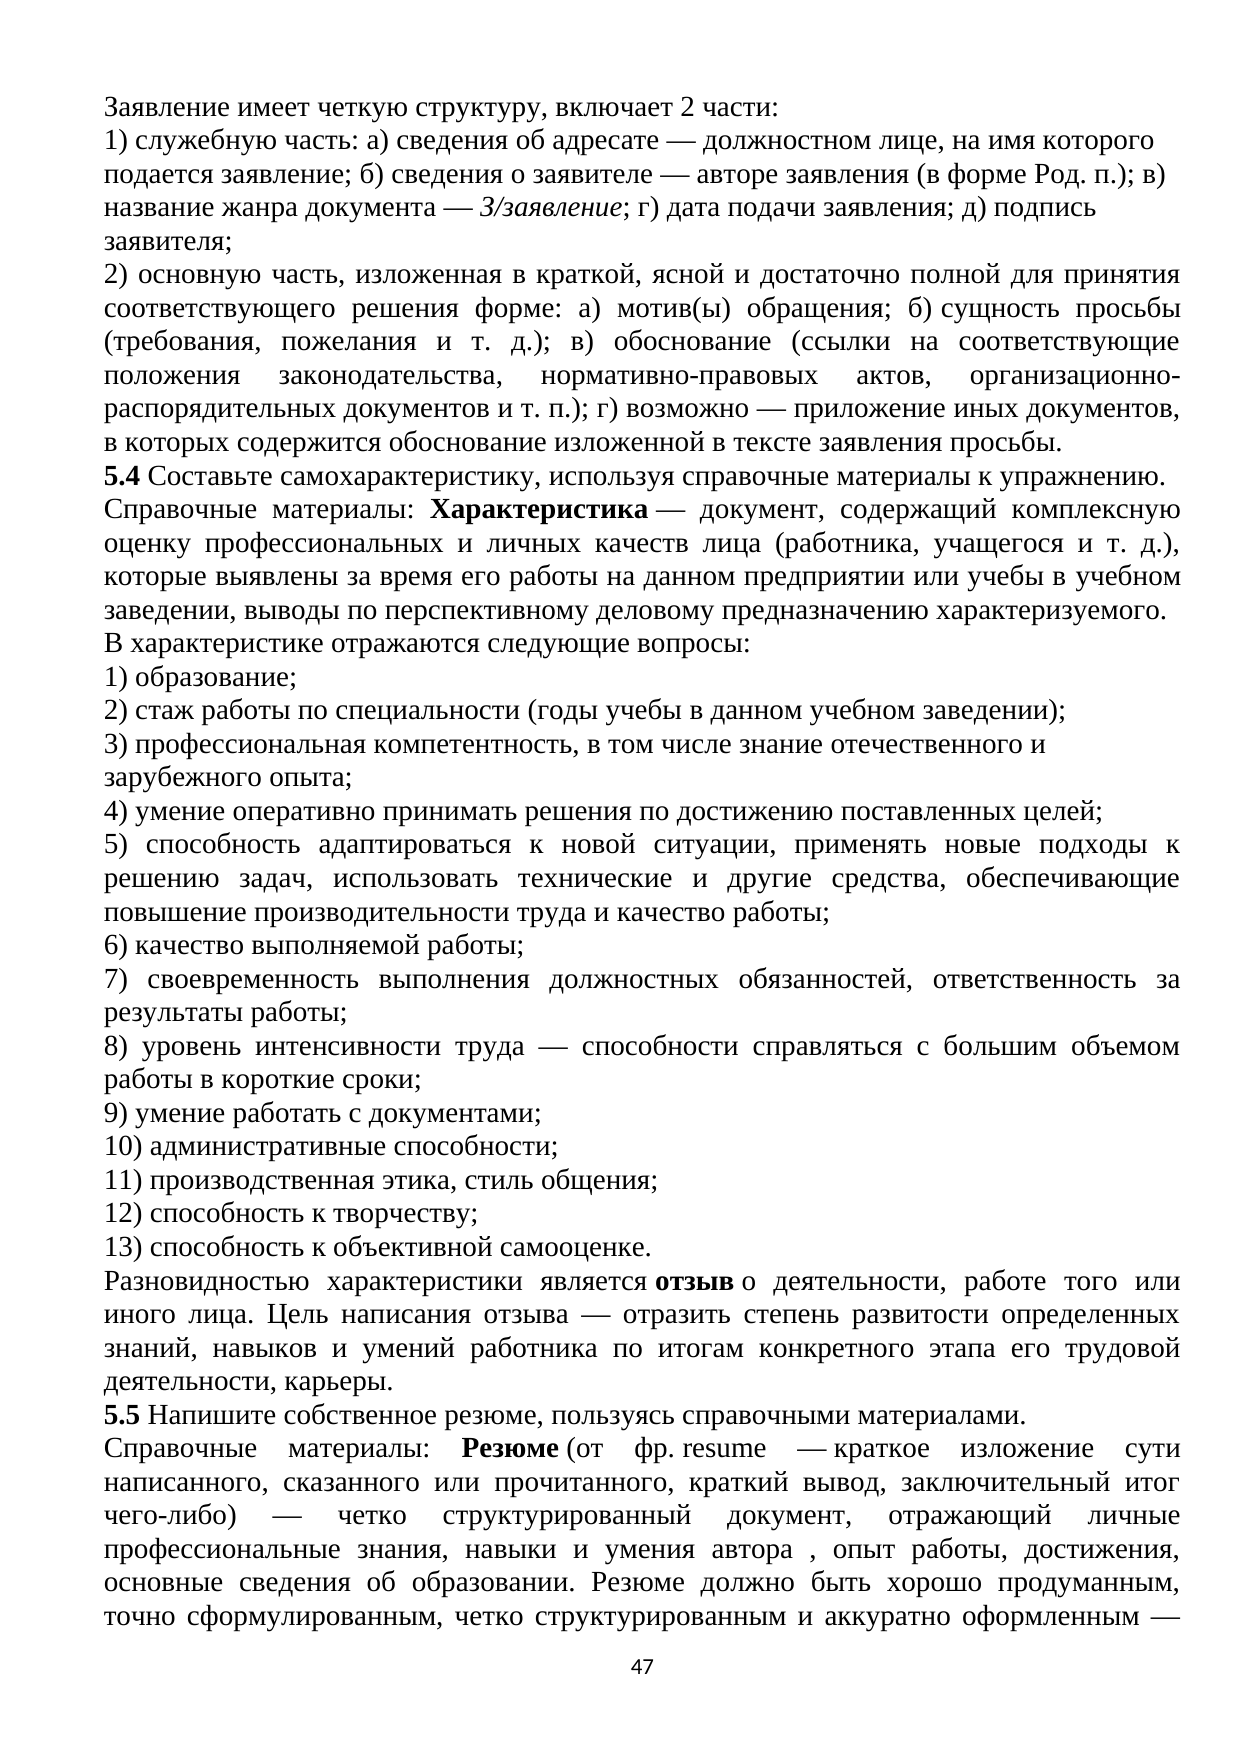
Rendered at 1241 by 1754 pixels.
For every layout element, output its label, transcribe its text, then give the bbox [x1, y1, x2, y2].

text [103, 1430, 1181, 1632]
text 7) своевременность выполнения должностных обязанностей, ответственность за результаты работы; [103, 961, 1181, 1028]
text 12) способность к творчеству; [103, 1196, 1181, 1229]
text 5.5 Напишите собственное резюме, пользуясь справочными материалами. [103, 1397, 1181, 1430]
text 10) административные способности; [103, 1128, 1181, 1162]
text 2) основную часть, изложенная в краткой, ясной и достаточно полной для принятия соответствующего решения форме: а) мотив(ы) обращения; б) сущность просьбы (требования, пожелания и т. д.); в) обоснование (ссылки на соответствующие положения законодательства, нормативно-правовых актов, организационно-распорядительных документов и т. п.); г) возможно — приложение иных документов, в которых содержится обоснование изложенной в тексте заявления просьбы. [103, 256, 1181, 458]
text 2) стаж работы по специальности (годы учебы в данном учебном заведении); [103, 692, 1181, 726]
text 5) способность адаптироваться к новой ситуации, применять новые подходы к решению задач, использовать технические и другие средства, обеспечивающие повышение производительности труда и качество работы; [103, 827, 1181, 927]
text Справочные материалы: Характеристика — документ, содержащий комплексную оценку профессиональных и личных качеств лица (работника, учащегося и т. д.), которые выявлены за время его работы на данном предприятии или учебы в учебном заведении, выводы по перспективному деловому предназначению характеризуемого. [103, 491, 1181, 625]
text 1) образование; [103, 659, 1181, 692]
text В характеристике отражаются следующие вопросы: [103, 625, 1181, 659]
text 8) уровень интенсивности труда — способности справляться с большим объемом работы в короткие сроки; [103, 1028, 1181, 1095]
text 3) профессиональная компетентность, в том числе знание отечественного и зарубежного опыта; [103, 726, 1181, 793]
text 6) качество выполняемой работы; [103, 927, 1181, 961]
text 9) умение работать с документами; [103, 1095, 1181, 1128]
text 13) способность к объективной самооценке. [103, 1229, 1181, 1263]
text 11) производственная этика, стиль общения; [103, 1162, 1181, 1196]
text Заявление имеет четкую структуру, включает 2 части: [103, 89, 1181, 122]
text Разновидностью характеристики является отзыв о деятельности, работе того или иного лица. Цель написания отзыва — отразить степень развитости определенных знаний, навыков и умений работника по итогам конкретного этапа его трудовой деятельности, карьеры. [103, 1263, 1181, 1397]
text 1) служебную часть: а) сведения об адресате — должностном лице, на имя которого подается заявление; б) сведения о заявителе — авторе заявления (в форме Род. п.); в) название жанра документа — З/заявление; г) дата подачи заявления; д) подпись заявителя; [103, 122, 1181, 256]
text 4) умение оперативно принимать решения по достижению поставленных целей; [103, 793, 1181, 827]
text 5.4 Составьте самохарактеристику, используя справочные материалы к упражнению. [103, 458, 1181, 491]
